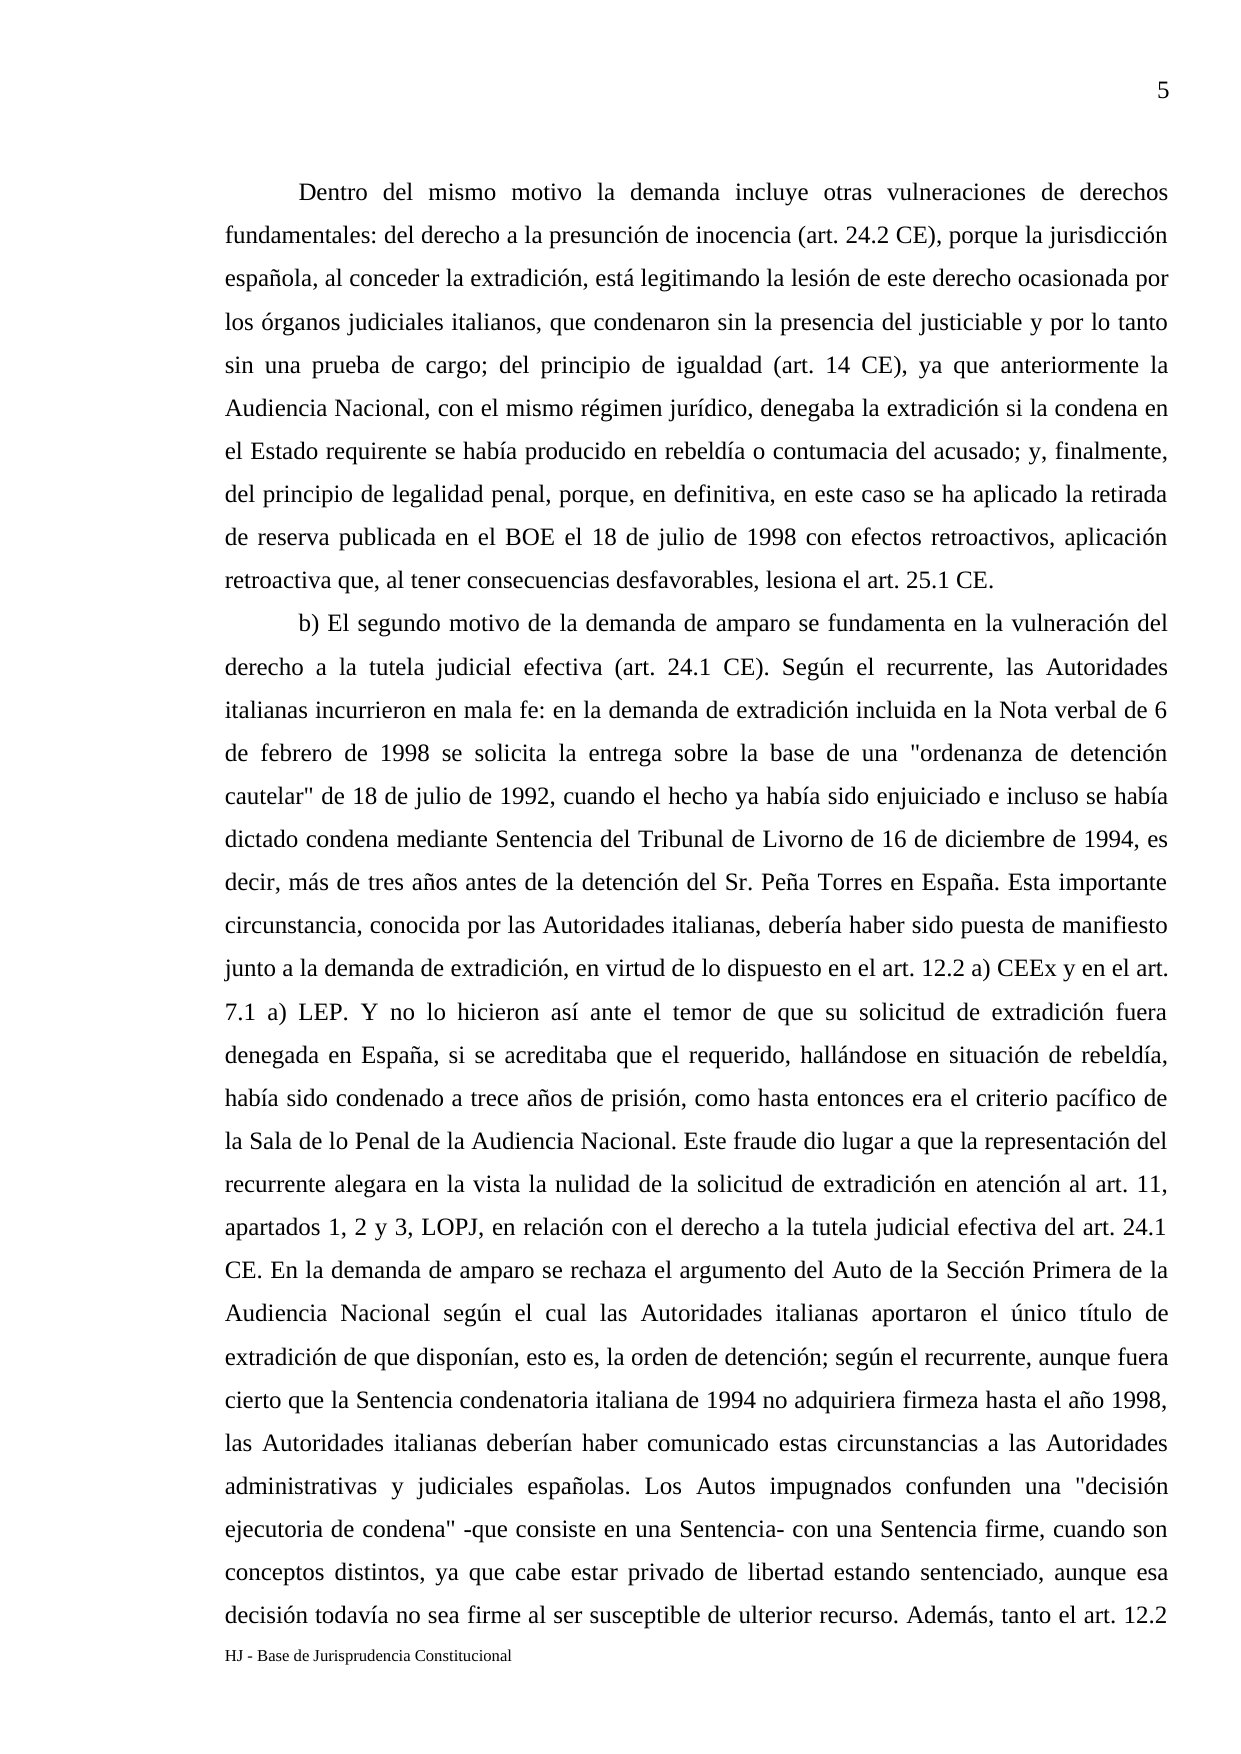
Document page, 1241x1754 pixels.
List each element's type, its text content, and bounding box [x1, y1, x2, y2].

text Dentro del mismo motivo la demanda incluye otras vulneraciones de derechos fundamentales: del derecho a la presunción de inocencia (art. 24.2 CE), porque la jurisdicción española, al conceder la extradición, está legitimando la lesión de este derecho ocasionada por los órganos judiciales italianos, que condenaron sin la presencia del justiciable y por lo tanto sin una prueba de cargo; del principio de igualdad (art. 14 CE), ya que anteriormente la Audiencia Nacional, con el mismo régimen jurídico, denegaba la extradición si la condena en el Estado requirente se había producido en rebeldía o contumacia del acusado; y, finalmente, del principio de legalidad penal, porque, en definitiva, en este caso se ha aplicado la retirada de reserva publicada en el BOE el 18 de julio de 1998 con efectos retroactivos, aplicación retroactiva que, al tener consecuencias desfavorables, lesiona el art. 25.1 CE. [224, 177, 1169, 594]
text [224, 608, 1169, 1629]
